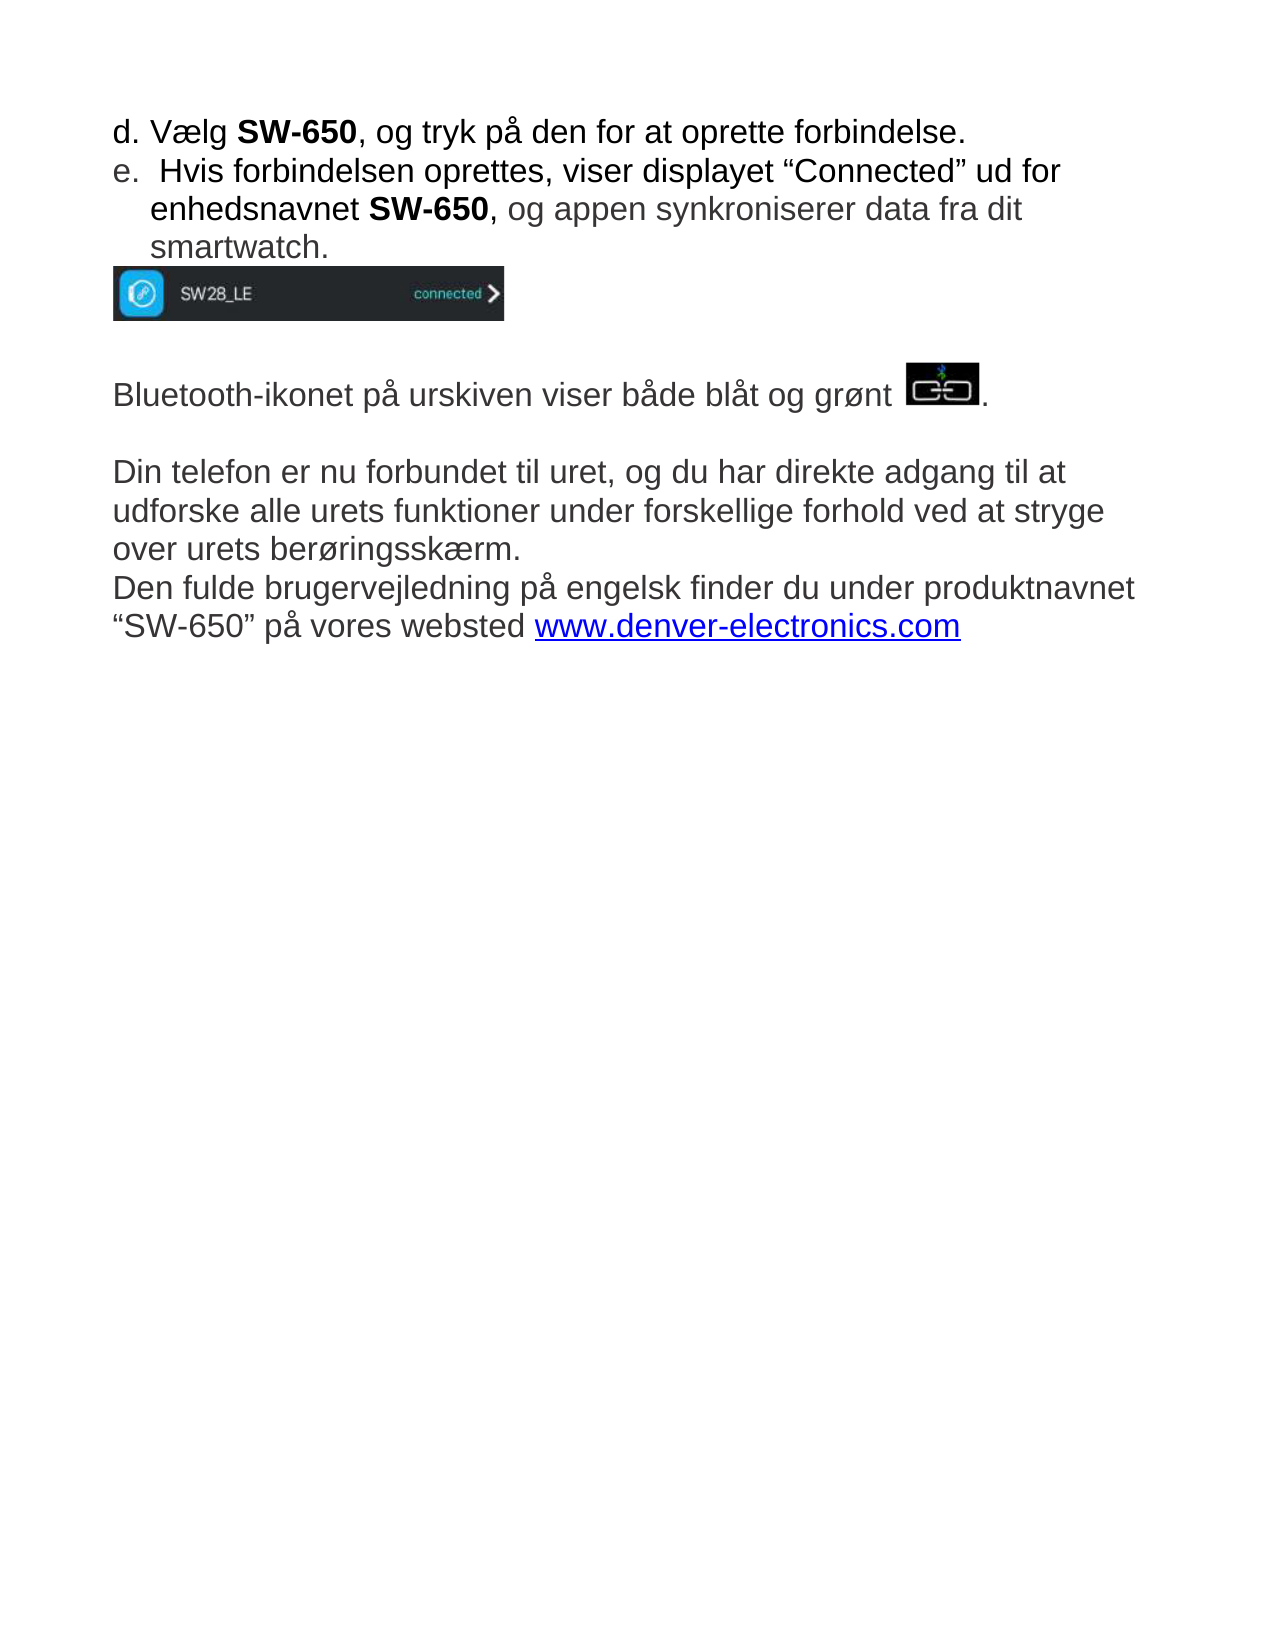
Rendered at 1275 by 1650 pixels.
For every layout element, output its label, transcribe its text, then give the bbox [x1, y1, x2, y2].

text Din telefon er nu forbundet til uret, og du har direkte adgang til at udforske alle urets funktioner under forskellige forhold ved at stryge over urets berøringsskærm. [112, 452, 1163, 568]
list Hvis forbindelsen oprettes, viser displayet “Connected” ud for enhedsnavnet SW-650, og appen synkroniserer data fra dit smartwatch. [112, 151, 1163, 266]
list Vælg SW-650, og tryk på den for at oprette forbindelse. [112, 112, 1163, 151]
text Bluetooth-ikonet på urskiven viser både blåt og grønt . [112, 359, 1163, 414]
text Den fulde brugervejledning på engelsk finder du under produktnavnet “SW-650” på vores websted www.denver-electronics.com [112, 568, 1163, 644]
